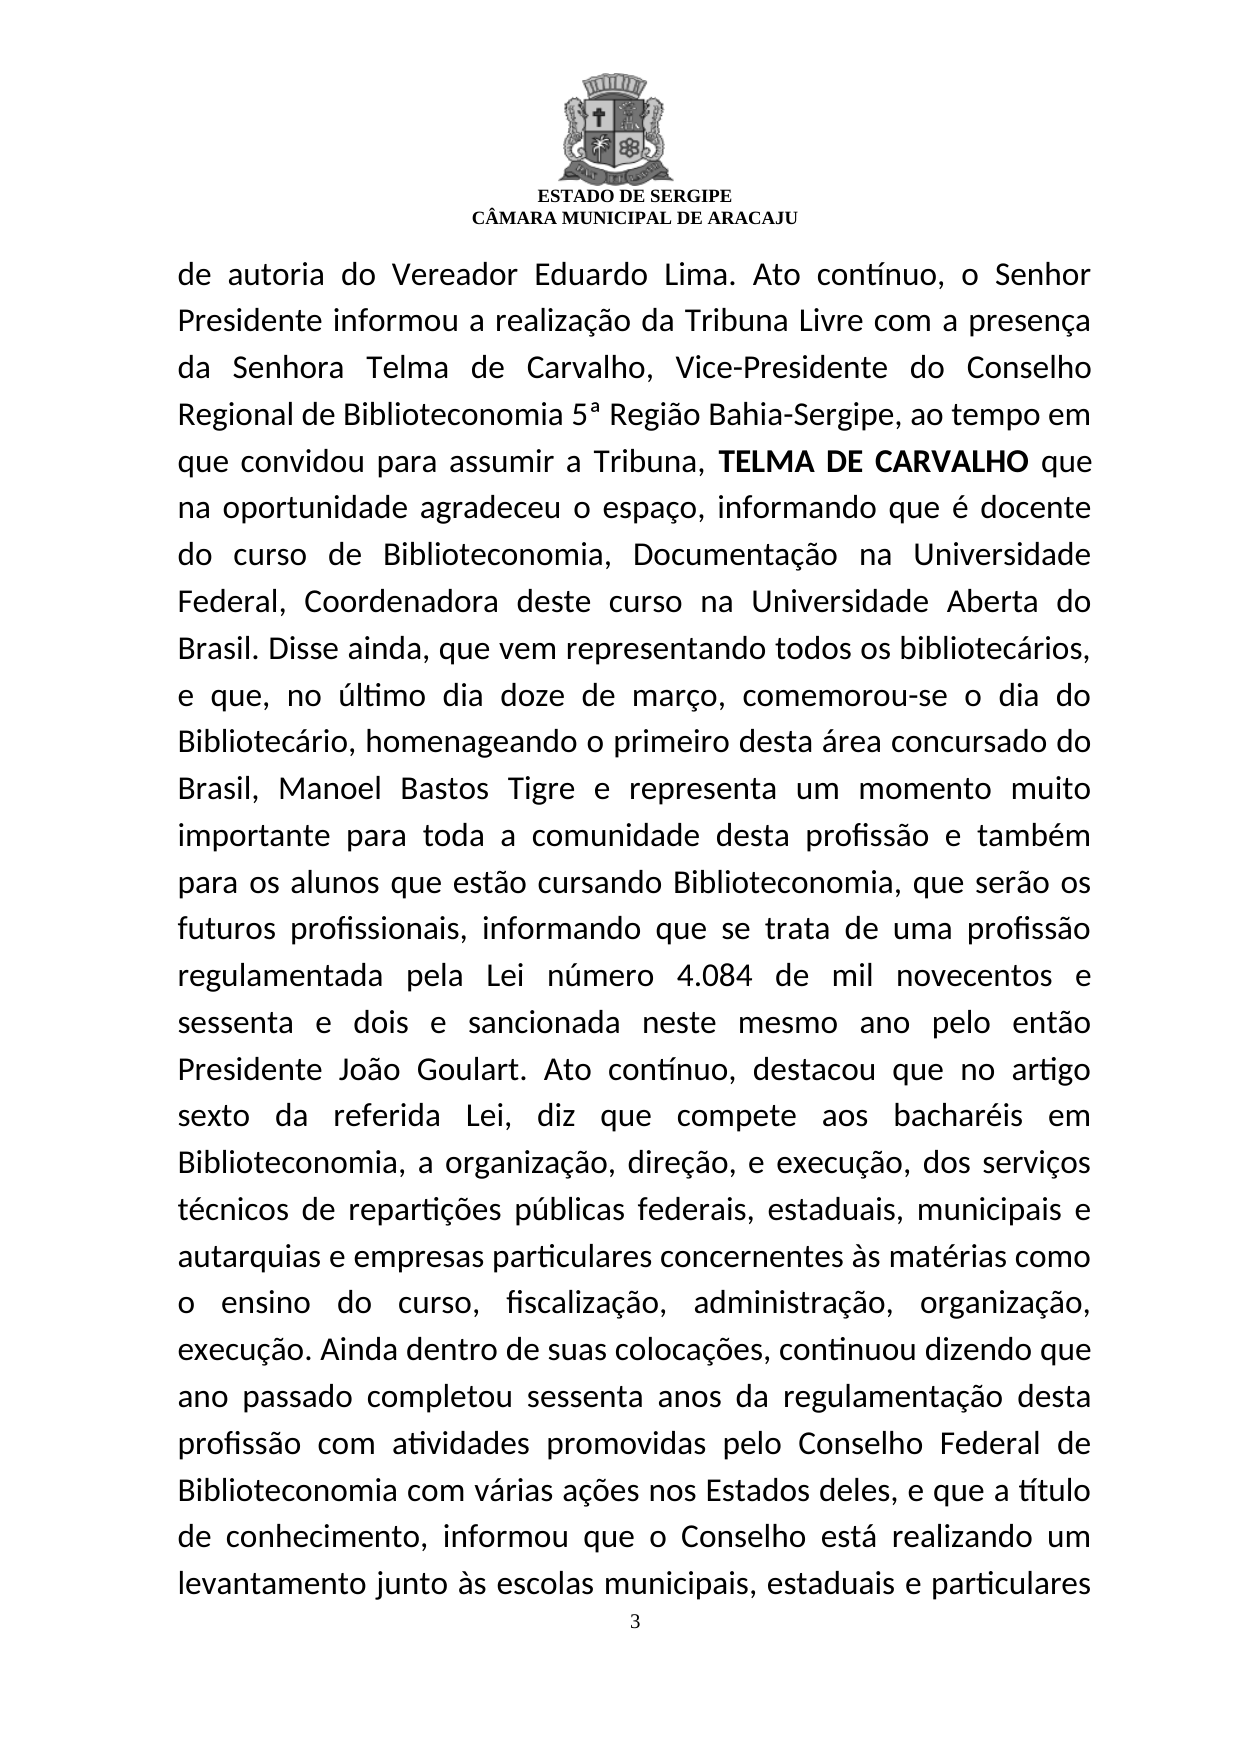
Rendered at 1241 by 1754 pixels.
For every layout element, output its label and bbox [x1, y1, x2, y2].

text [177, 253, 1092, 1603]
